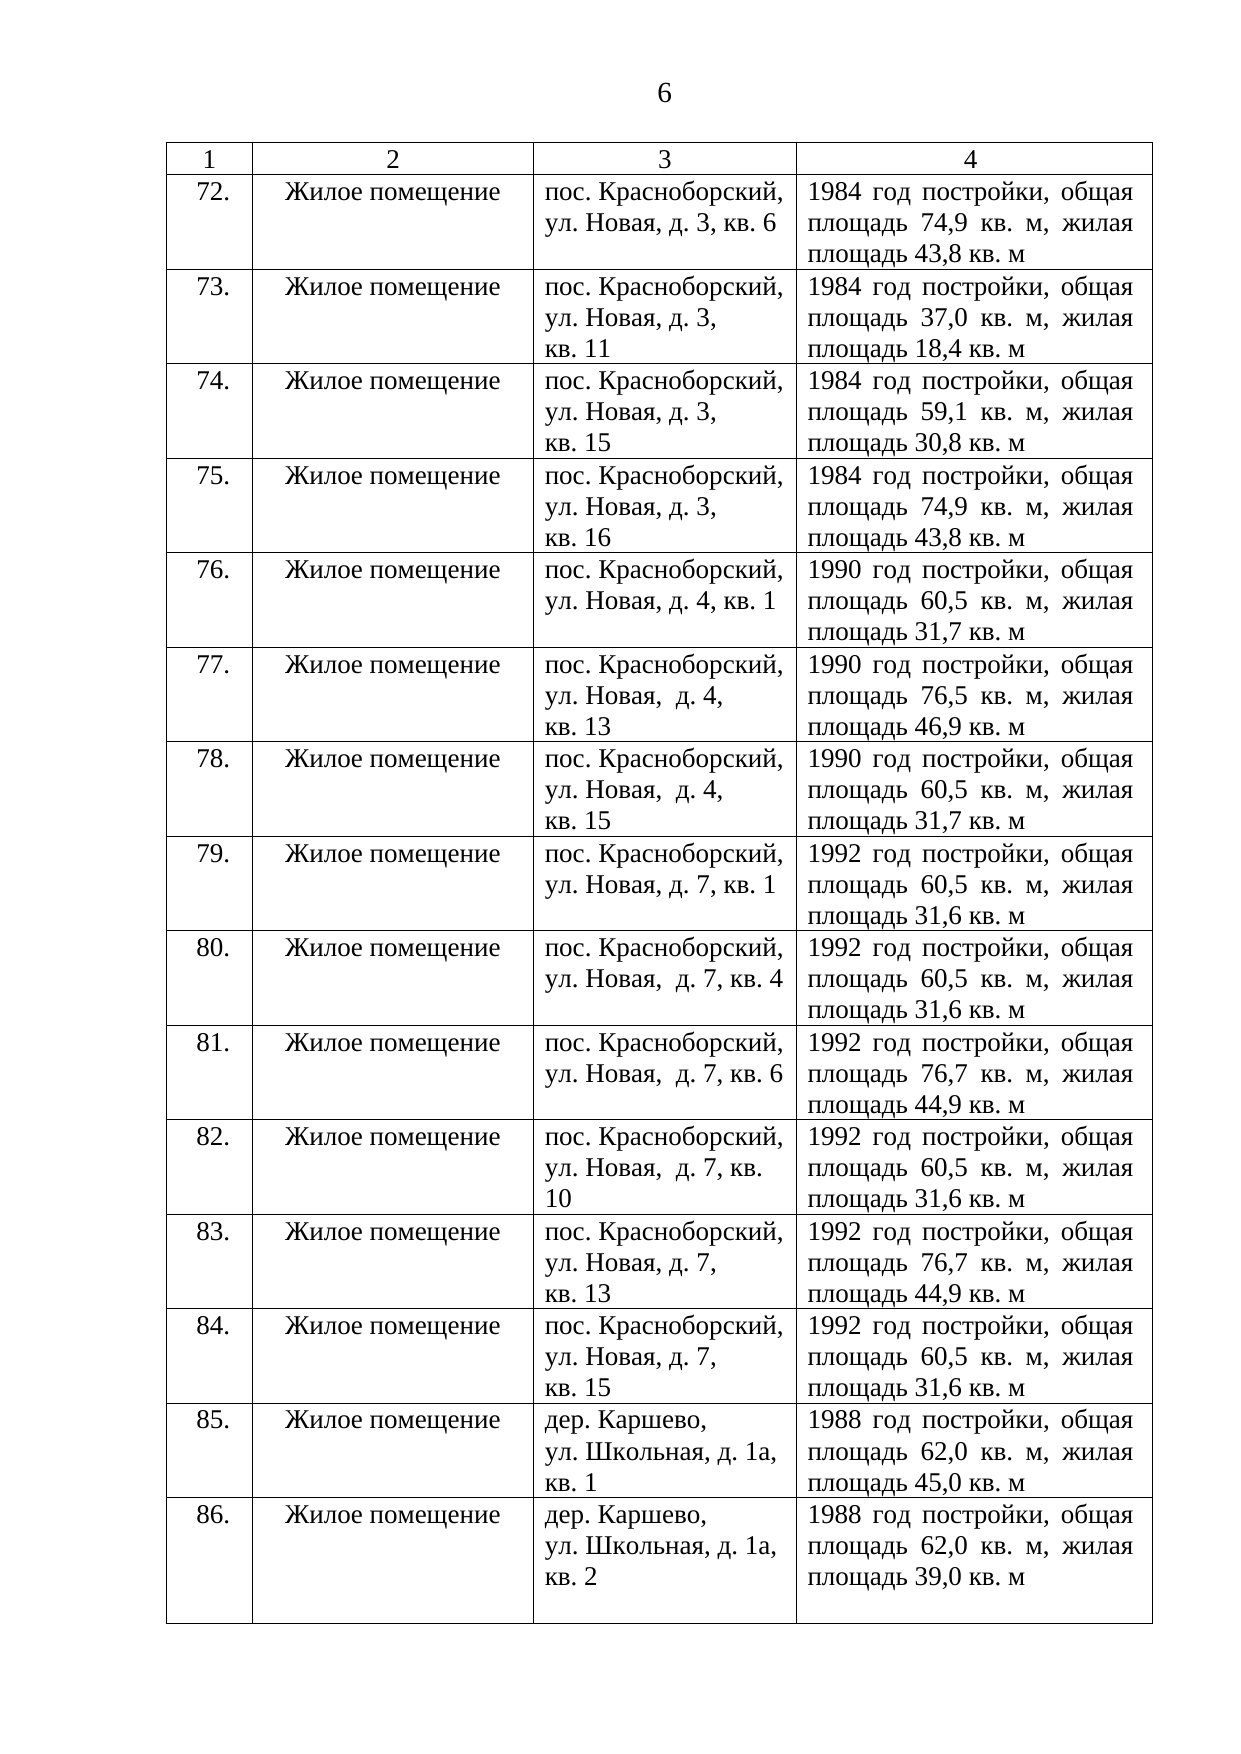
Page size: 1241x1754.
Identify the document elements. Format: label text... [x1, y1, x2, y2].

table_header 3 [534, 143, 796, 174]
table_cell [167, 364, 252, 458]
table_cell 1992 год постройки, общая площадь 60,5 кв. м, жилая площадь 31,6 кв. м [797, 837, 1152, 930]
table_cell Жилое помещение [253, 1026, 533, 1119]
table_cell [167, 648, 252, 741]
table_cell Жилое помещение [253, 1404, 533, 1497]
table_cell 1988 год постройки, общая площадь 62,0 кв. м, жилая площадь 45,0 кв. м [797, 1404, 1152, 1497]
table_cell 1984 год постройки, общая площадь 74,9 кв. м, жилая площадь 43,8 кв. м [797, 175, 1152, 269]
table_cell Жилое помещение [253, 1120, 533, 1213]
table_cell пос. Красноборский, ул. Новая, д. 7, кв. 6 [534, 1026, 796, 1119]
table_cell 1984 год постройки, общая площадь 37,0 кв. м, жилая площадь 18,4 кв. м [797, 270, 1152, 363]
table_cell Жилое помещение [253, 837, 533, 930]
table_cell 1990 год постройки, общая площадь 60,5 кв. м, жилая площадь 31,7 кв. м [797, 742, 1152, 836]
table_cell [167, 1026, 252, 1119]
table_cell пос. Красноборский, ул. Новая, д. 4, кв. 1 [534, 553, 796, 647]
table_cell Жилое помещение [253, 364, 533, 458]
table_cell Жилое помещение [253, 459, 533, 552]
table_cell пос. Красноборский, ул. Новая, д. 7, кв. 10 [534, 1120, 796, 1213]
table_cell 1990 год постройки, общая площадь 60,5 кв. м, жилая площадь 31,7 кв. м [797, 553, 1152, 647]
table_cell [167, 1309, 252, 1402]
table_cell Жилое помещение [253, 553, 533, 647]
table_cell Жилое помещение [253, 1215, 533, 1308]
table_cell 1992 год постройки, общая площадь 76,7 кв. м, жилая площадь 44,9 кв. м [797, 1215, 1152, 1308]
table_cell 1992 год постройки, общая площадь 60,5 кв. м, жилая площадь 31,6 кв. м [797, 1309, 1152, 1402]
table_cell пос. Красноборский, ул. Новая, д. 3, кв. 15 [534, 364, 796, 458]
table_cell 1992 год постройки, общая площадь 60,5 кв. м, жилая площадь 31,6 кв. м [797, 931, 1152, 1024]
table_cell [167, 931, 252, 1024]
table_cell пос. Красноборский, ул. Новая, д. 7, кв. 13 [534, 1215, 796, 1308]
table_cell пос. Красноборский, ул. Новая, д. 4, кв. 13 [534, 648, 796, 741]
table_cell дер. Каршево, ул. Школьная, д. 1а, кв. 2 [534, 1498, 796, 1623]
table_cell 1992 год постройки, общая площадь 76,7 кв. м, жилая площадь 44,9 кв. м [797, 1026, 1152, 1119]
table_cell Жилое помещение [253, 742, 533, 836]
table_cell пос. Красноборский, ул. Новая, д. 3, кв. 16 [534, 459, 796, 552]
table_header 1 [167, 143, 252, 174]
table_cell [167, 459, 252, 552]
table_cell пос. Красноборский, ул. Новая, д. 7, кв. 1 [534, 837, 796, 930]
table_cell [167, 1215, 252, 1308]
table_cell пос. Красноборский, ул. Новая, д. 7, кв. 15 [534, 1309, 796, 1402]
table_cell [167, 270, 252, 363]
table_cell Жилое помещение [253, 1498, 533, 1623]
table_cell [167, 742, 252, 836]
table_cell пос. Красноборский, ул. Новая, д. 3, кв. 6 [534, 175, 796, 269]
table_cell Жилое помещение [253, 648, 533, 741]
table_cell Жилое помещение [253, 931, 533, 1024]
table_cell [167, 175, 252, 269]
table_cell [167, 1498, 252, 1623]
table_cell 1990 год постройки, общая площадь 76,5 кв. м, жилая площадь 46,9 кв. м [797, 648, 1152, 741]
table_header 2 [253, 143, 533, 174]
table_cell пос. Красноборский, ул. Новая, д. 7, кв. 4 [534, 931, 796, 1024]
table_cell 1988 год постройки, общая площадь 62,0 кв. м, жилая площадь 39,0 кв. м [797, 1498, 1152, 1623]
table_cell [167, 553, 252, 647]
table_cell [167, 837, 252, 930]
table_cell [167, 1404, 252, 1497]
table_header 4 [797, 143, 1152, 174]
table_cell Жилое помещение [253, 175, 533, 269]
table_cell 1984 год постройки, общая площадь 59,1 кв. м, жилая площадь 30,8 кв. м [797, 364, 1152, 458]
table_cell Жилое помещение [253, 270, 533, 363]
table_cell дер. Каршево, ул. Школьная, д. 1а, кв. 1 [534, 1404, 796, 1497]
table_cell 1992 год постройки, общая площадь 60,5 кв. м, жилая площадь 31,6 кв. м [797, 1120, 1152, 1213]
table_cell 1984 год постройки, общая площадь 74,9 кв. м, жилая площадь 43,8 кв. м [797, 459, 1152, 552]
table_cell пос. Красноборский, ул. Новая, д. 4, кв. 15 [534, 742, 796, 836]
table_cell Жилое помещение [253, 1309, 533, 1402]
table_cell пос. Красноборский, ул. Новая, д. 3, кв. 11 [534, 270, 796, 363]
table_cell [167, 1120, 252, 1213]
